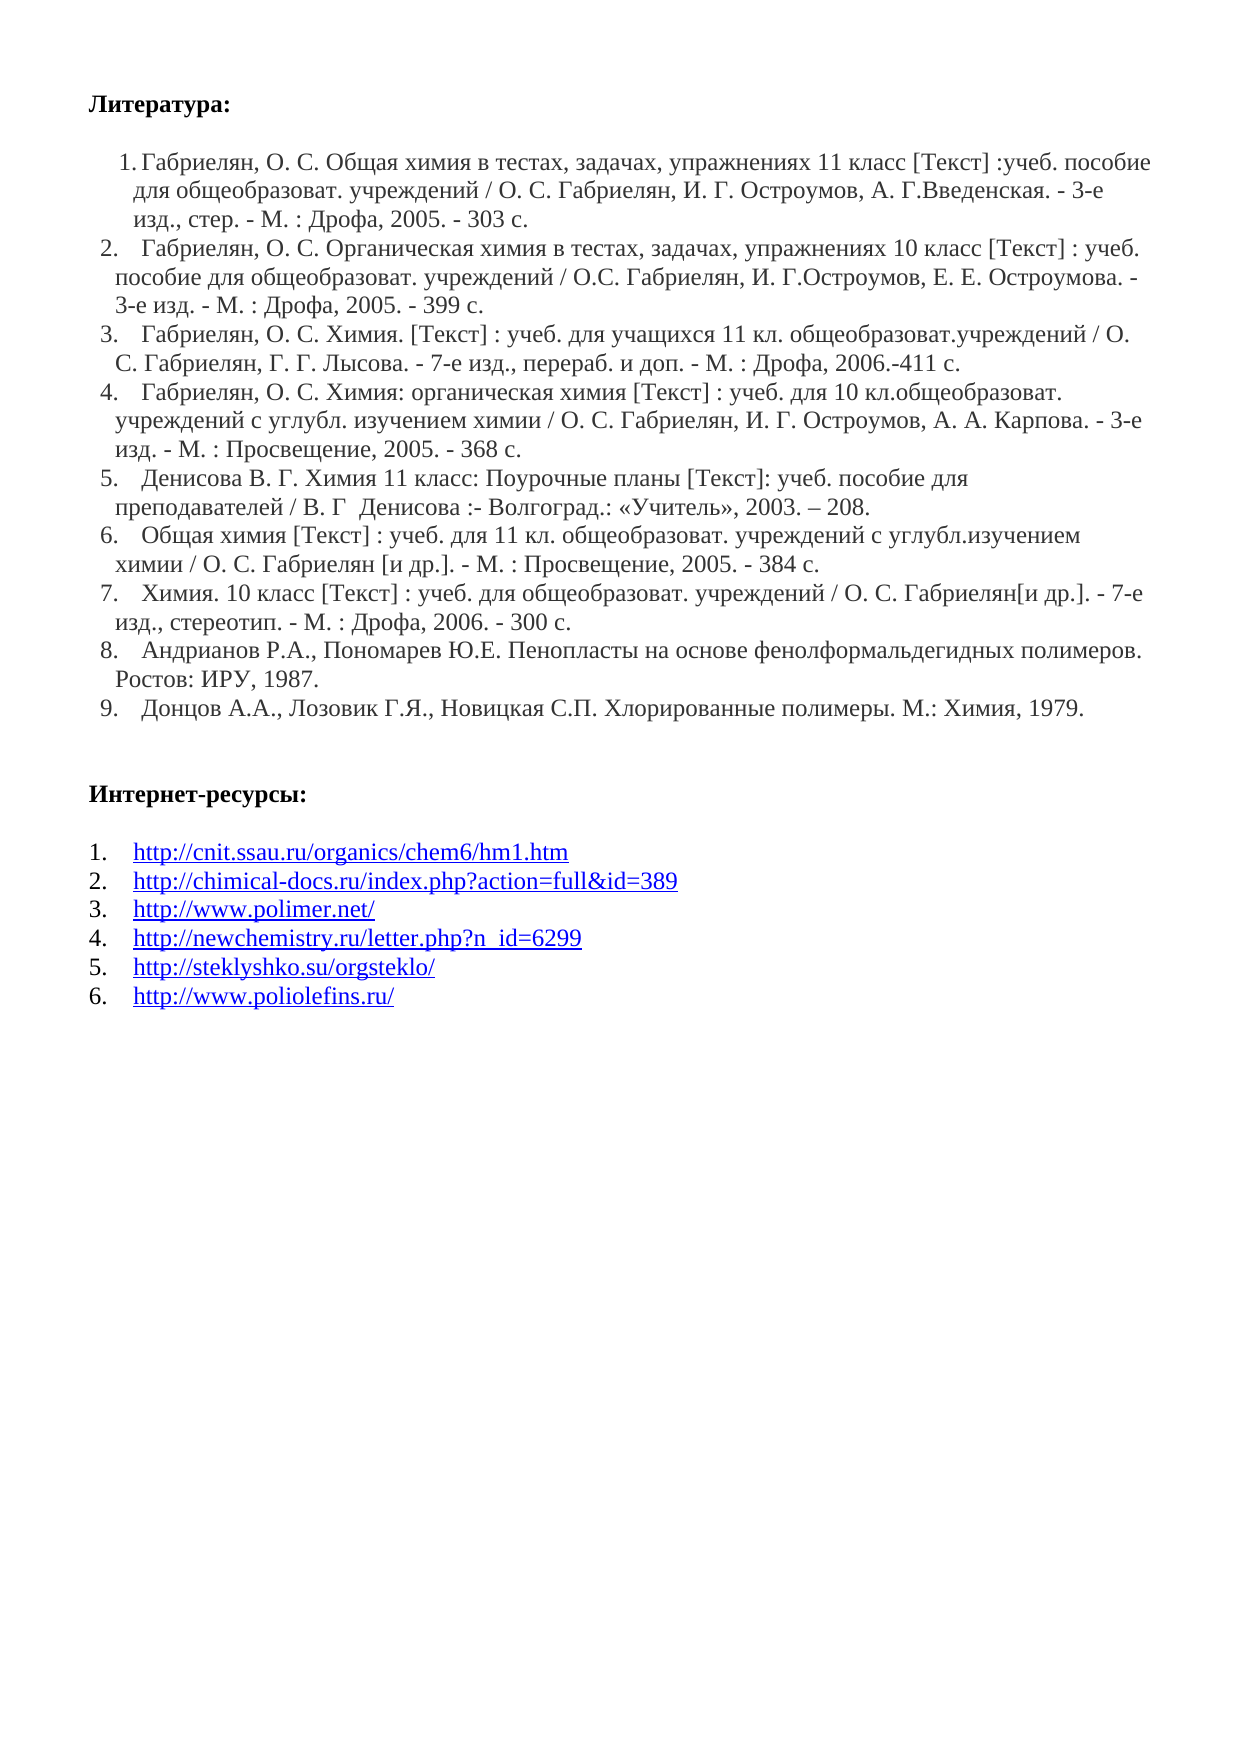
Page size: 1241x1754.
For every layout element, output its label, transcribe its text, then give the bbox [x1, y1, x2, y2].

list http://www.poliolefins.ru/ [89, 981, 1152, 1009]
list http://www.polimer.net/ [89, 894, 1152, 923]
list Габриелян, О. С. Органическая химия в тестах, задачах, упражнениях 10 класс [Текст] : учеб. пособие для общеобразоват. учреждений / О.С. Габриелян, И. Г.Остроумов, Е. Е. Остроумова. - 3-е изд. - М. : Дрофа, 2005. - 399 с. [100, 233, 1152, 319]
list Денисова В. Г. Химия 11 класс: Поурочные планы [Текст]: учеб. пособие для преподавателей / В. Г Денисова :- Волгоград.: «Учитель», 2003. – 208. [100, 463, 1152, 520]
list http://chimical-docs.ru/index.php?action=full&id=389 [89, 866, 1152, 894]
list Габриелян, О. С. Химия: органическая химия [Текст] : учеб. для 10 кл.общеобразоват. учреждений с углубл. изучением химии / О. С. Габриелян, И. Г. Остроумов, А. А. Карпова. - 3-е изд. - М. : Просвещение, 2005. - 368 с. [100, 377, 1152, 463]
text Литература: [89, 89, 1152, 117]
list Общая химия [Текст] : учеб. для 11 кл. общеобразоват. учреждений с углубл.изучением химии / О. С. Габриелян [и др.]. - М. : Просвещение, 2005. - 384 с. [100, 520, 1152, 578]
list http://steklyshko.su/orgsteklo/ [89, 952, 1152, 981]
text Интернет-ресурсы: [89, 779, 1152, 808]
list http://cnit.ssau.ru/organics/chem6/hm1.htm [89, 837, 1152, 866]
list Андрианов Р.А., Пономарев Ю.Е. Пенопласты на основе фенолформальдегидных полимеров. Ростов: ИРУ, 1987. [100, 635, 1152, 693]
list Габриелян, О. С. Общая химия в тестах, задачах, упражнениях 11 класс [Текст] :учеб. пособие для общеобразоват. учреждений / О. С. Габриелян, И. Г. Остроумов, А. Г.Введенская. - 3-е изд., стер. - М. : Дрофа, 2005. - 303 с. [118, 147, 1152, 233]
list Химия. 10 класс [Текст] : учеб. для общеобразоват. учреждений / О. С. Габриелян[и др.]. - 7-е изд., стереотип. - М. : Дрофа, 2006. - 300 с. [100, 578, 1152, 635]
list http://newchemistry.ru/letter.php?n_id=6299 [89, 923, 1152, 952]
list Донцов А.А., Лозовик Г.Я., Новицкая С.П. Хлорированные полимеры. М.: Химия, 1979. [100, 693, 1152, 722]
list Габриелян, О. С. Химия. [Текст] : учеб. для учащихся 11 кл. общеобразоват.учреждений / О. С. Габриелян, Г. Г. Лысова. - 7-е изд., перераб. и доп. - М. : Дрофа, 2006.-411 с. [100, 319, 1152, 377]
